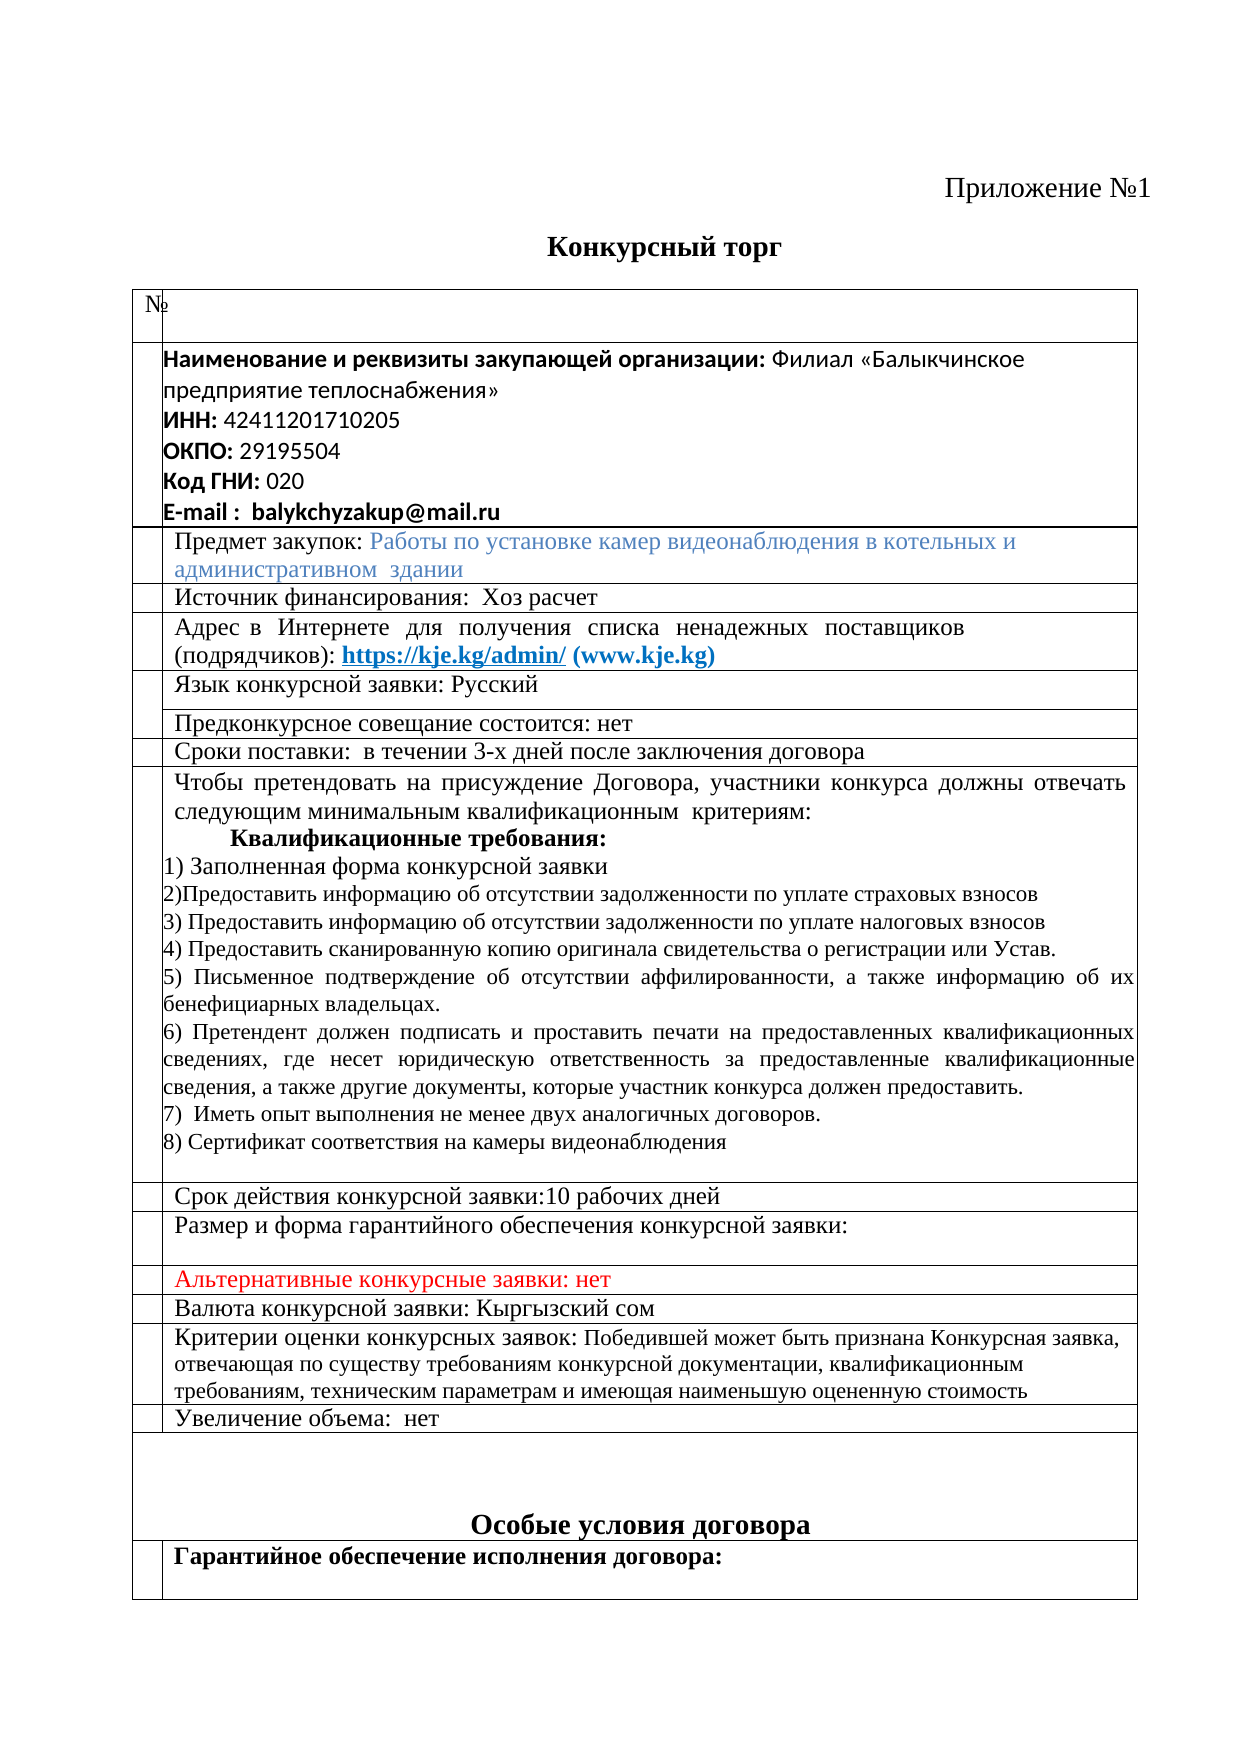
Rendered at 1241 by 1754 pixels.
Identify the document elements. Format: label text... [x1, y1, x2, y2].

table_cell [133, 1324, 162, 1404]
table_cell [133, 528, 162, 583]
table_cell Источник финансирования: Хоз расчет [163, 584, 1137, 612]
table_cell Чтобы претендовать на присуждение Договора, участники конкурса должны отвечать следующим минимальным квалификационным критериям: Квалификационные требования: 1) Заполненная форма конкурсной заявки 2)Предоставить информацию об отсутствии задолженности по уплате страховых взносов 3) Предоставить информацию об отсутствии задолженности по уплате налоговых взносов 4) Предоставить сканированную копию оригинала свидетельства о регистрации или Устав. 5) Письменное подтверждение об отсутствии аффилированности, а также информацию об их бенефициарных владельцах. 6) Претендент должен подписать и проставить печати на предоставленных квалификационных сведениях, где несет юридическую ответственность за предоставленные квалификационные сведения, а также другие документы, которые участник конкурса должен предоставить. 7) Иметь опыт выполнения не менее двух аналогичных договоров. 8) Сертификат соответствия на камеры видеонаблюдения [163, 767, 1137, 1182]
table_cell [133, 739, 162, 766]
table_cell [133, 1541, 162, 1598]
table_cell [133, 1212, 162, 1265]
table_cell [133, 1405, 162, 1432]
table_header № [133, 290, 162, 342]
table_cell [133, 1183, 162, 1211]
table_cell Язык конкурсной заявки: Русский [163, 671, 1137, 709]
table_cell [133, 1295, 162, 1323]
table_cell Валюта конкурсной заявки: Кыргызский сом [163, 1295, 1137, 1323]
table_cell Альтернативные конкурсные заявки: нет [163, 1266, 1137, 1294]
table_cell [133, 343, 162, 526]
table_cell [133, 1266, 162, 1294]
table_cell [133, 671, 162, 737]
table_cell Сроки поставки: в течении 3-х дней после заключения договора [163, 739, 1137, 766]
table_cell [133, 613, 162, 669]
text Конкурсный торг [177, 229, 1152, 263]
table_cell Предконкурсное совещание состоится: нет [163, 710, 1137, 737]
table_cell Наименование и реквизиты закупающей организации: Филиал «Балыкчинское предприятие теплоснабжения» ИНН: 42411201710205 ОКПО: 29195504 Код ГНИ: 020 E-mail : balykchyzakup@mail.ru [163, 343, 1137, 526]
table_cell Размер и форма гарантийного обеспечения конкурсной заявки: [163, 1212, 1137, 1265]
table_cell [133, 767, 162, 1182]
table_header [163, 290, 1137, 342]
table_cell Критерии оценки конкурсных заявок: Победившей может быть признана Конкурсная заявка, отвечающая по существу требованиям конкурсной документации, квалификационным требованиям, техническим параметрам и имеющая наименьшую оцененную стоимость [163, 1324, 1137, 1404]
table_cell Увеличение объема: нет [163, 1405, 1137, 1432]
table_cell Гарантийное обеспечение исполнения договора: [163, 1541, 1137, 1598]
text Приложение №1 [177, 170, 1152, 203]
table_cell [133, 584, 162, 612]
table_cell Срок действия конкурсной заявки:10 рабочих дней [163, 1183, 1137, 1211]
table_cell Предмет закупок: Работы по установке камер видеонаблюдения в котельных и административном здании [163, 528, 1137, 583]
table_cell Адрес в Интернете для получения списка ненадежных поставщиков (подрядчиков): https://kje.kg/admin/ (www.kje.kg) [163, 613, 1137, 669]
table_cell Особые условия договора [133, 1433, 1137, 1540]
